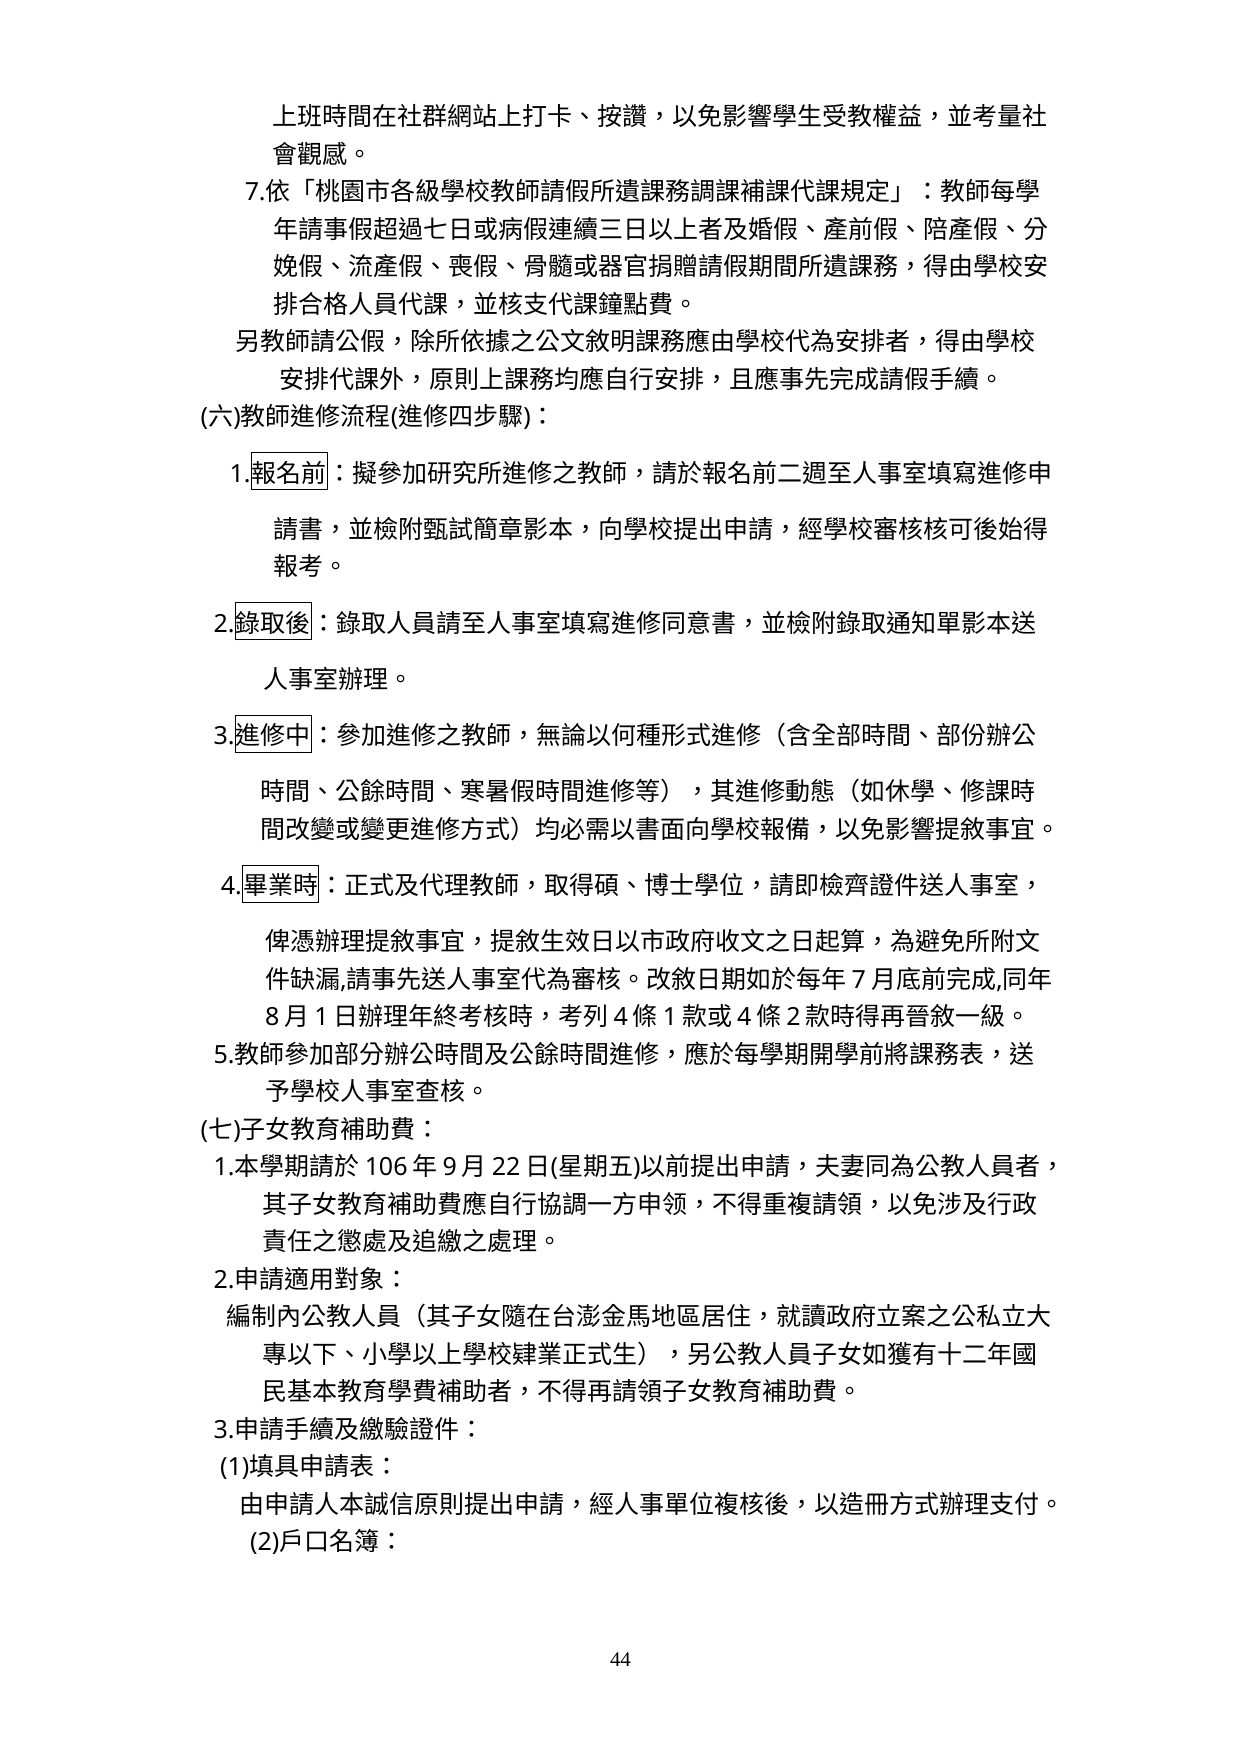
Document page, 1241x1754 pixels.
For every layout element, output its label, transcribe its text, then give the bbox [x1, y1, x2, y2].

text 編制內公教人員（其子女隨在台澎金馬地區居住，就讀政府立案之公私立大專以下、小學以上學校肄業正式生），另公教人員子女如獲有十二年國民基本教育學費補助者，不得再請領子女教育補助費。 [187, 1296, 1053, 1409]
text 5.教師參加部分辦公時間及公餘時間進修，應於每學期開學前將課務表，送予學校人事室查核。 [187, 1034, 1053, 1109]
text 1.本學期請於106年9月22日(星期五)以前提出申請，夫妻同為公教人員者，其子女教育補助費應自行協調一方申领，不得重複請領，以免涉及行政責任之懲處及追繳之處理。 [187, 1146, 1053, 1259]
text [244, 96, 1053, 171]
text (七)子女教育補助費： [187, 1109, 1053, 1146]
text (2)戶口名簿： [187, 1521, 1053, 1559]
text 3.申請手續及繳驗證件： [187, 1409, 1053, 1446]
text 7.依「桃園市各級學校教師請假所遺課務調課補課代課規定」：教師每學年請事假超過七日或病假連續三日以上者及婚假、產前假、陪產假、分娩假、流產假、喪假、骨髓或器官捐贈請假期間所遺課務，得由學校安排合格人員代課，並核支代課鐘點費。 [244, 171, 1053, 321]
text 2.錄取後：錄取人員請至人事室填寫進修同意書，並檢附錄取通知單影本送人事室辦理。 [187, 584, 1053, 696]
text (六)教師進修流程(進修四步驟)： [187, 396, 1053, 434]
text (1)填具申請表： [187, 1446, 1053, 1484]
text 2.申請適用對象： [187, 1259, 1053, 1296]
text 4.畢業時：正式及代理教師，取得碩、博士學位，請即檢齊證件送人事室，俾憑辦理提敘事宜，提敘生效日以市政府收文之日起算，為避免所附文件缺漏,請事先送人事室代為審核。改敘日期如於每年7月底前完成,同年8月1日辦理年終考核時，考列4條1款或4條2款時得再晉敘一級。 [195, 846, 1053, 1034]
text 1.報名前：擬參加研究所進修之教師，請於報名前二週至人事室填寫進修申請書，並檢附甄試簡章影本，向學校提出申請，經學校審核核可後始得報考。 [203, 434, 1053, 584]
text 由申請人本誠信原則提出申請，經人事單位複核後，以造冊方式辦理支付。 [187, 1484, 1053, 1521]
text 3.進修中：參加進修之教師，無論以何種形式進修（含全部時間、部份辦公時間、公餘時間、寒暑假時間進修等），其進修動態（如休學、修課時間改變或變更進修方式）均必需以書面向學校報備，以免影響提敘事宜。 [187, 696, 1053, 846]
text 另教師請公假，除所依據之公文敘明課務應由學校代為安排者，得由學校安排代課外，原則上課務均應自行安排，且應事先完成請假手續。 [196, 321, 1053, 396]
